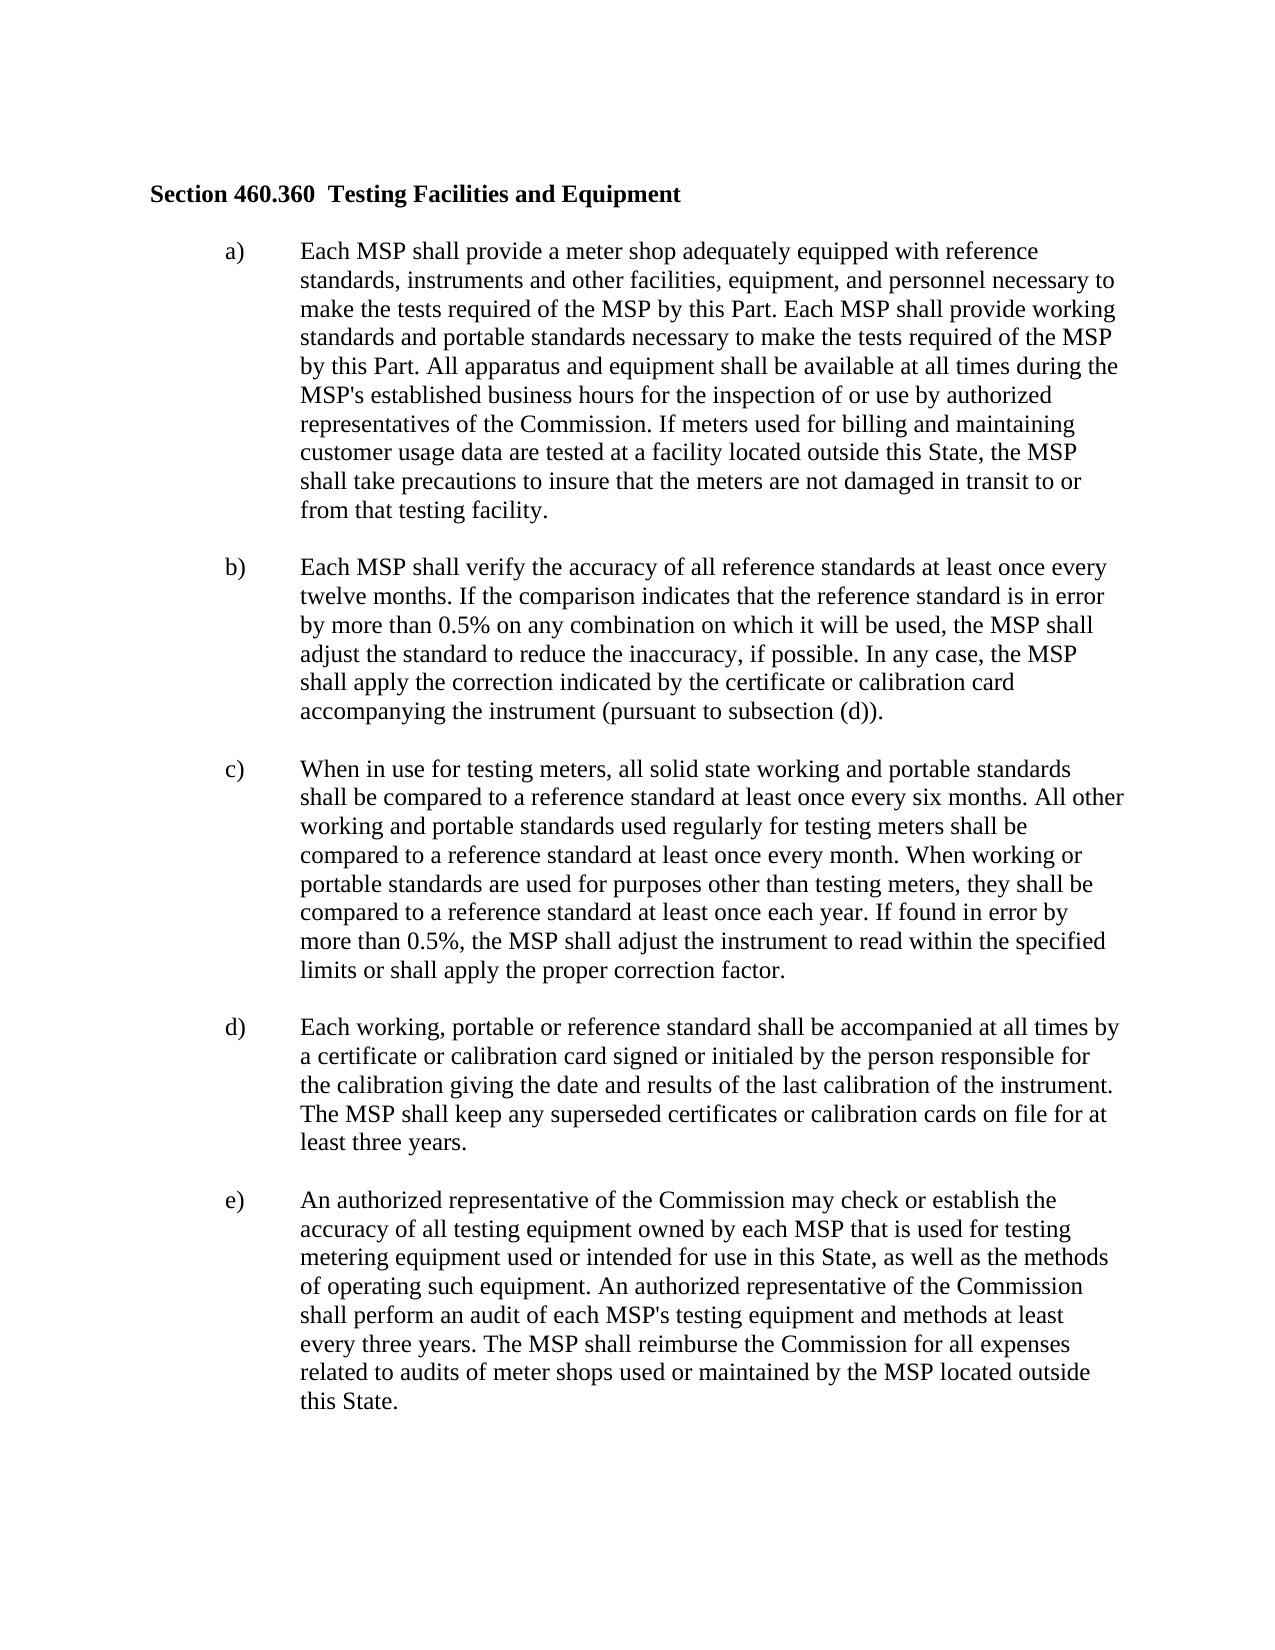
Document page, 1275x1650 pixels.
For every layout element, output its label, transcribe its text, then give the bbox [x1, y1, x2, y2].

text e) An authorized representative of the Commission may check or establish the accuracy of all testing equipment owned by each MSP that is used for testing metering equipment used or intended for use in this State, as well as the methods of operating such equipment. An authorized representative of the Commission shall perform an audit of each MSP's testing equipment and methods at least every three years. The MSP shall reimburse the Commission for all expenses related to audits of meter shops used or maintained by the MSP located outside this State. [225, 1185, 1125, 1415]
text d) Each working, portable or reference standard shall be accompanied at all times by a certificate or calibration card signed or initialed by the person responsible for the calibration giving the date and results of the last calibration of the instrument. The MSP shall keep any superseded certificates or calibration cards on file for at least three years. [225, 1012, 1125, 1156]
text b) Each MSP shall verify the accuracy of all reference standards at least once every twelve months. If the comparison indicates that the reference standard is in error by more than 0.5% on any combination on which it will be used, the MSP shall adjust the standard to reduce the inaccuracy, if possible. In any case, the MSP shall apply the correction indicated by the certificate or calibration card accompanying the instrument (pursuant to subsection (d)). [225, 552, 1125, 725]
text c) When in use for testing meters, all solid state working and portable standards shall be compared to a reference standard at least once every six months. All other working and portable standards used regularly for testing meters shall be compared to a reference standard at least once every month. When working or portable standards are used for purposes other than testing meters, they shall be compared to a reference standard at least once each year. If found in error by more than 0.5%, the MSP shall adjust the instrument to read within the specified limits or shall apply the proper correction factor. [225, 754, 1125, 984]
text a) Each MSP shall provide a meter shop adequately equipped with reference standards, instruments and other facilities, equipment, and personnel necessary to make the tests required of the MSP by this Part. Each MSP shall provide working standards and portable standards necessary to make the tests required of the MSP by this Part. All apparatus and equipment shall be available at all times during the MSP's established business hours for the inspection of or use by authorized representatives of the Commission. If meters used for billing and maintaining customer usage data are tested at a facility located outside this State, the MSP shall take precautions to insure that the meters are not damaged in transit to or from that testing facility. [225, 236, 1125, 524]
text Section 460.360 Testing Facilities and Equipment [150, 179, 1125, 207]
